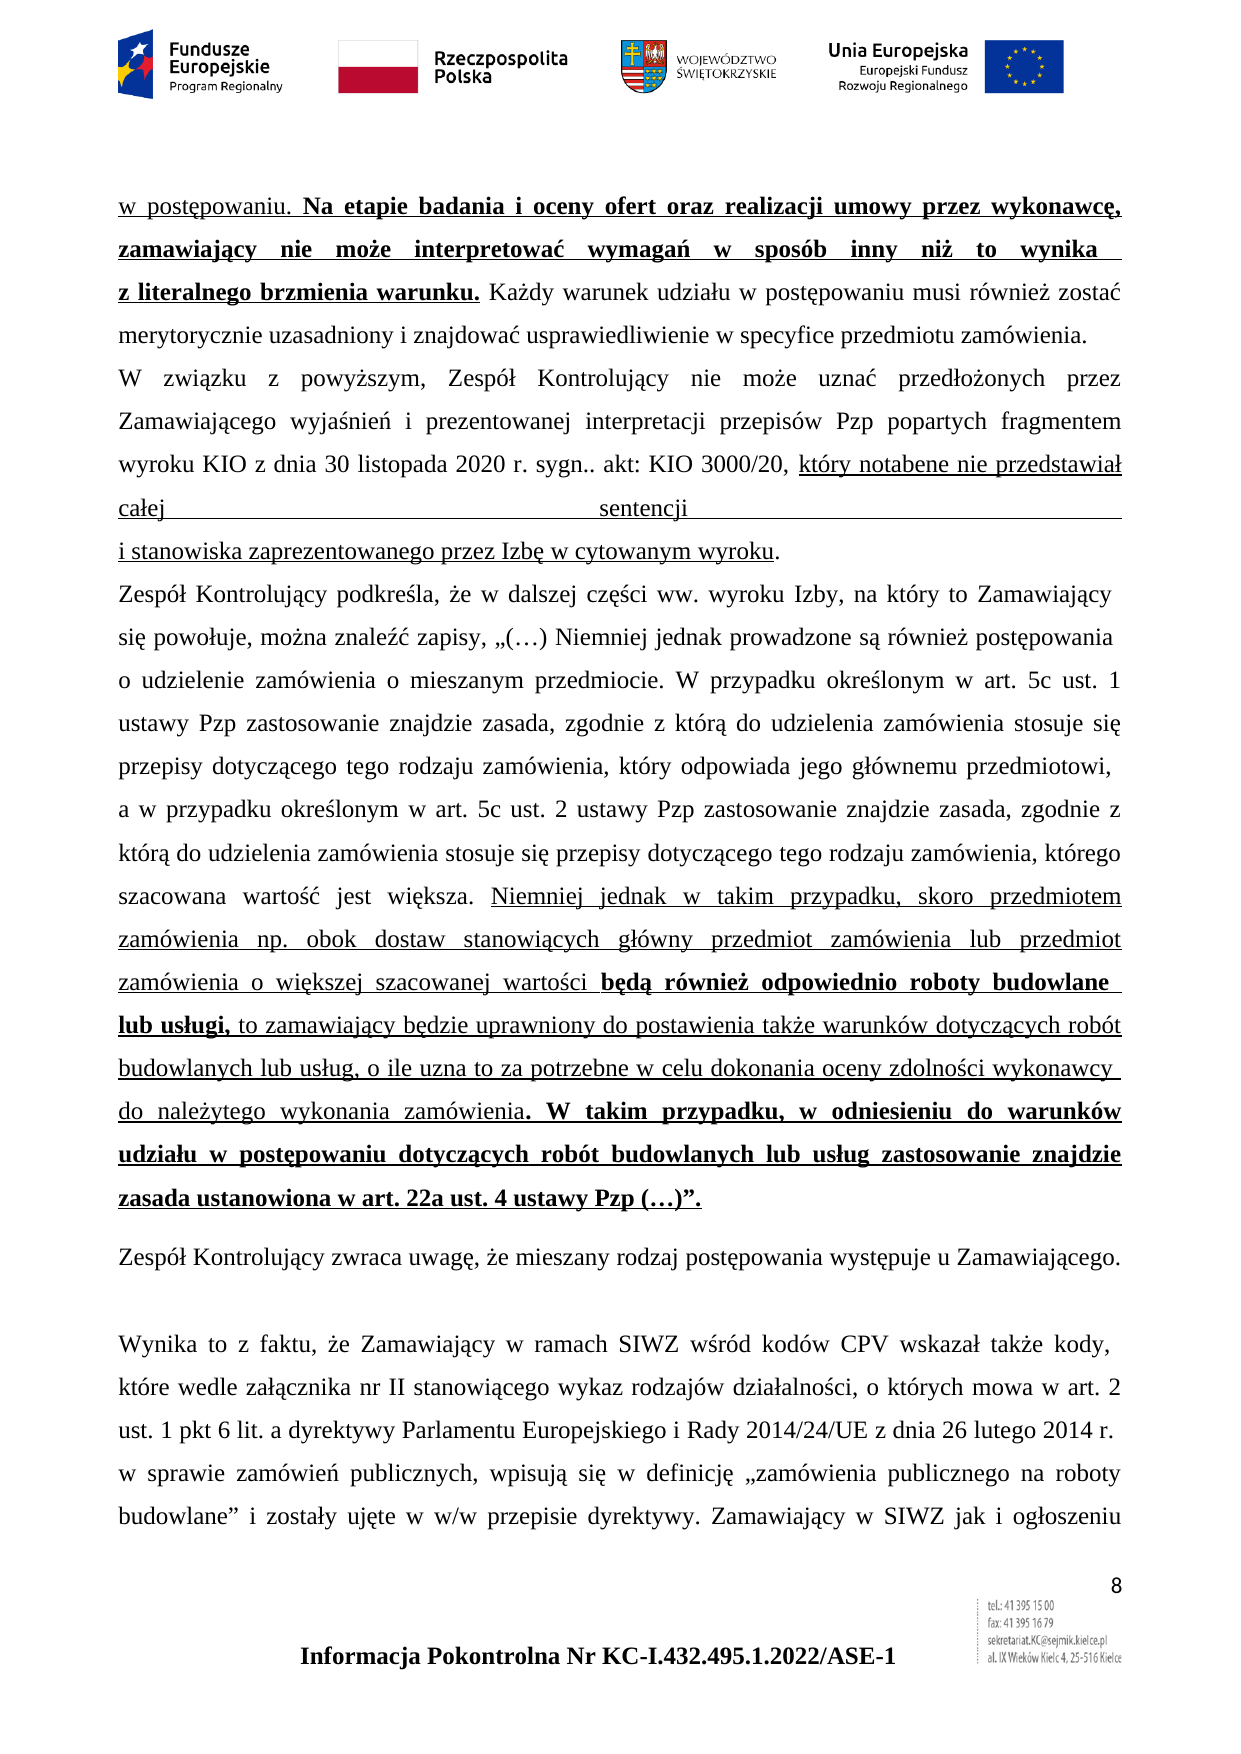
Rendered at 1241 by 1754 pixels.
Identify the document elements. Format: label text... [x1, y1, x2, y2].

text Zespół Kontrolujący podkreśla, że w dalszej części ww. wyroku Izby, na który to Zamawiający się powołuje, można znaleźć zapisy, „(…) Niemniej jednak prowadzone są również postępowania o udzielenie zamówienia o mieszanym przedmiocie. W przypadku określonym w art. 5c ust. 1 ustawy Pzp zastosowanie znajdzie zasada, zgodnie z którą do udzielenia zamówienia stosuje się przepisy dotyczącego tego rodzaju zamówienia, który odpowiada jego głównemu przedmiotowi, a w przypadku określonym w art. 5c ust. 2 ustawy Pzp zastosowanie znajdzie zasada, zgodnie z którą do udzielenia zamówienia stosuje się przepisy dotyczącego tego rodzaju zamówienia, którego szacowana wartość jest większa. Niemniej jednak w takim przypadku, skoro przedmiotem zamówienia np. obok dostaw stanowiących główny przedmiot zamówienia lub przedmiot zamówienia o większej szacowanej wartości będą również odpowiednio roboty budowlane lub usługi, to zamawiający będzie uprawniony do postawienia także warunków dotyczących robót budowlanych lub usług, o ile uzna to za potrzebne w celu dokonania oceny zdolności wykonawcy do należytego wykonania zamówienia. W takim przypadku, w odniesieniu do warunków udziału w postępowaniu dotyczących robót budowlanych lub usług zastosowanie znajdzie zasada ustanowiona w art. 22a ust. 4 ustawy Pzp (…)”. [118, 1037, 1122, 1121]
picture [118, 29, 1064, 99]
text W związku z powyższym, Zespół Kontrolujący nie może uznać przedłożonych przez Zamawiającego wyjaśnień i prezentowanej interpretacji przepisów Pzp popartych fragmentem wyroku KIO z dnia 30 listopada 2020 r. sygn.. akt: KIO 3000/20, który notabene nie przedstawiał całej sentencji i stanowiska zaprezentowanego przez Izbę w cytowanym wyroku. [118, 363, 1122, 518]
text Zespół Kontrolujący podkreśla, że w dalszej części ww. wyroku Izby, na który to Zamawiający się powołuje, można znaleźć zapisy, „(…) Niemniej jednak prowadzone są również postępowania o udzielenie zamówienia o mieszanym przedmiocie. W przypadku określonym w art. 5c ust. 1 ustawy Pzp zastosowanie znajdzie zasada, zgodnie z którą do udzielenia zamówienia stosuje się przepisy dotyczącego tego rodzaju zamówienia, który odpowiada jego głównemu przedmiotowi, a w przypadku określonym w art. 5c ust. 2 ustawy Pzp zastosowanie znajdzie zasada, zgodnie z którą do udzielenia zamówienia stosuje się przepisy dotyczącego tego rodzaju zamówienia, którego szacowana wartość jest większa. Niemniej jednak w takim przypadku, skoro przedmiotem zamówienia np. obok dostaw stanowiących główny przedmiot zamówienia lub przedmiot zamówienia o większej szacowanej wartości będą również odpowiednio roboty budowlane lub usługi, to zamawiający będzie uprawniony do postawienia także warunków dotyczących robót budowlanych lub usług, o ile uzna to za potrzebne w celu dokonania oceny zdolności wykonawcy do należytego wykonania zamówienia. W takim przypadku, w odniesieniu do warunków udziału w postępowaniu dotyczących robót budowlanych lub usług zastosowanie znajdzie zasada ustanowiona w art. 22a ust. 4 ustawy Pzp (…)”. [118, 579, 1122, 949]
picture [976, 1599, 1122, 1664]
text W związku z powyższym, Zespół Kontrolujący nie może uznać przedłożonych przez Zamawiającego wyjaśnień i prezentowanej interpretacji przepisów Pzp popartych fragmentem wyroku KIO z dnia 30 listopada 2020 r. sygn.. akt: KIO 3000/20, który notabene nie przedstawiał całej sentencji i stanowiska zaprezentowanego przez Izbę w cytowanym wyroku. [118, 519, 1122, 564]
